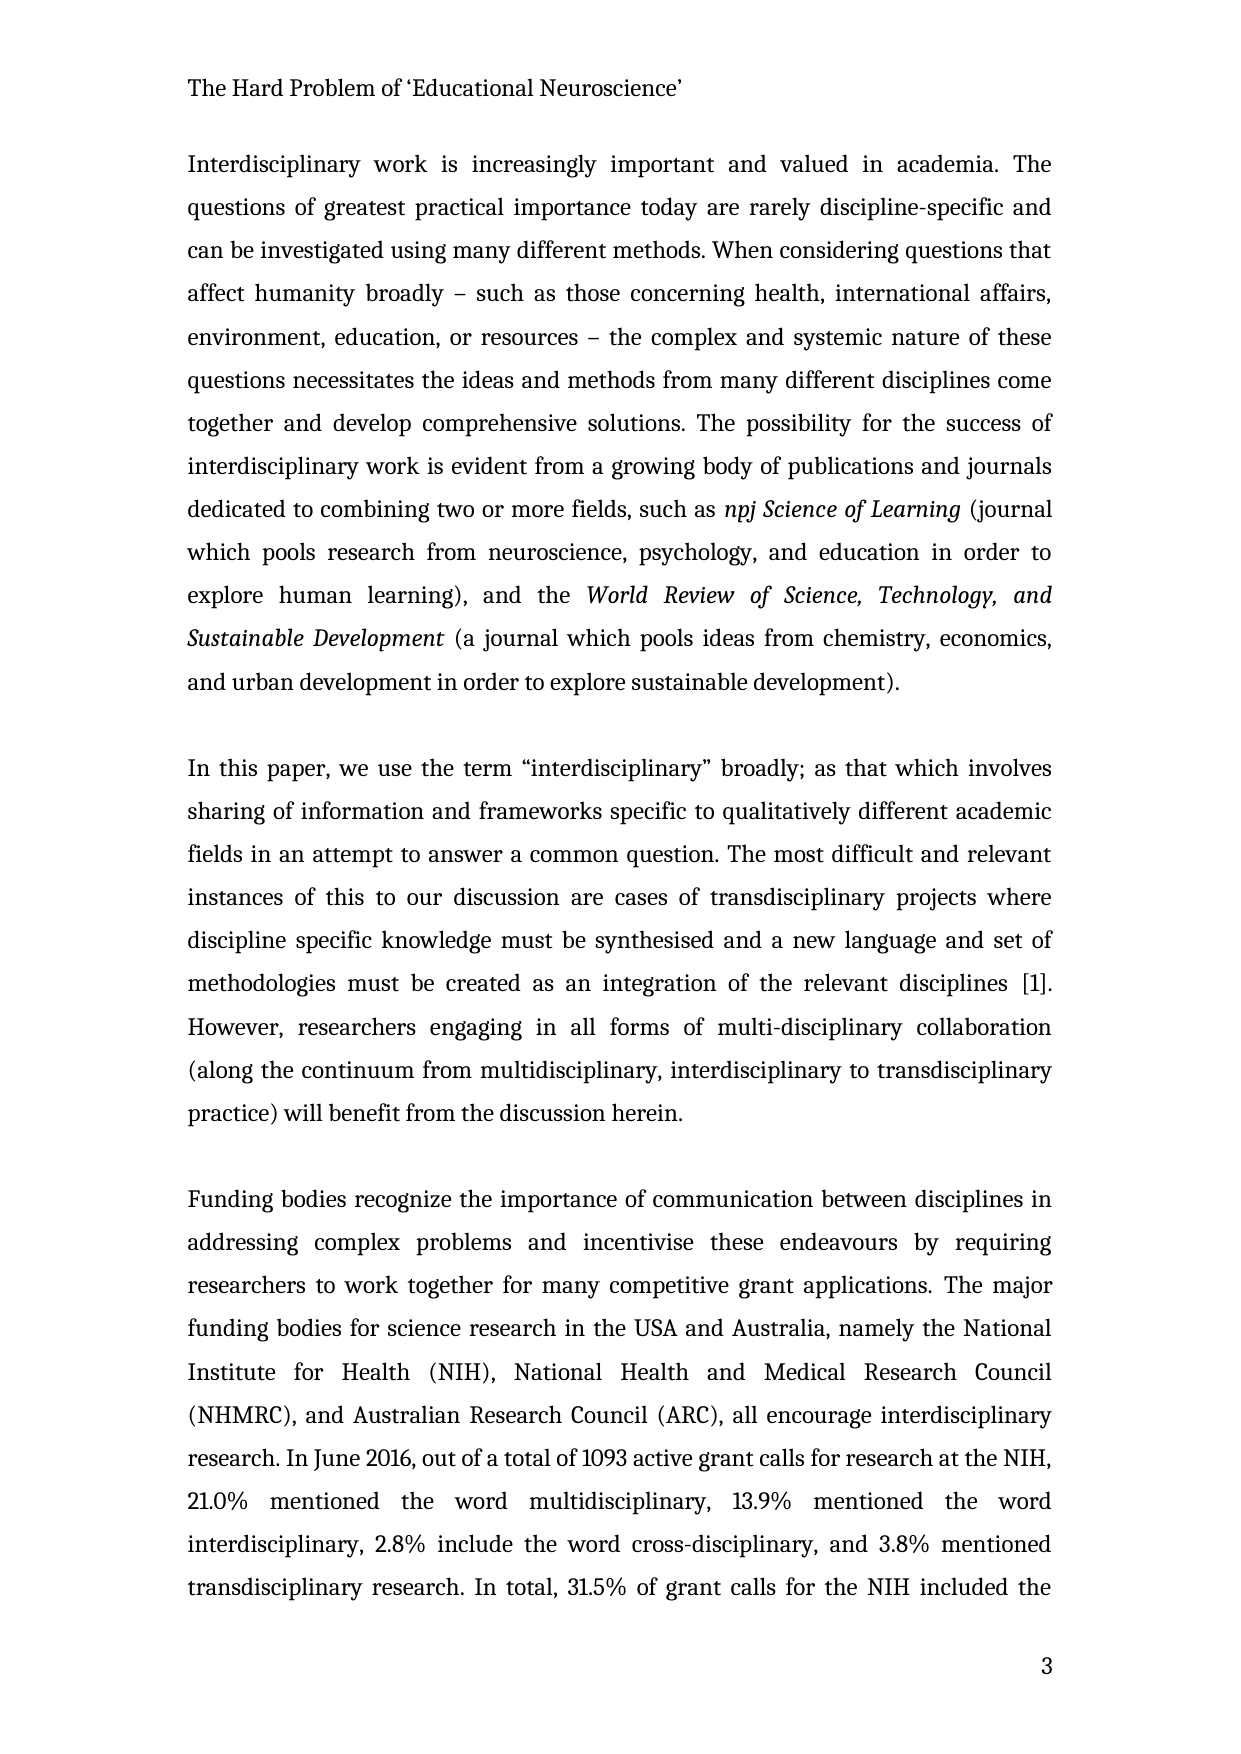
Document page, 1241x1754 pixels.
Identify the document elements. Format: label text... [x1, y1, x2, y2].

text Interdisciplinary work is increasingly important and valued in academia. The questions of greatest practical importance today are rarely discipline-specific and can be investigated using many different methods. When considering questions that affect humanity broadly – such as those concerning health, international affairs, environment, education, or resources – the complex and systemic nature of these questions necessitates the ideas and methods from many different disciplines come together and develop comprehensive solutions. The possibility for the success of interdisciplinary work is evident from a growing body of publications and journals dedicated to combining two or more fields, such as npj Science of Learning (journal which pools research from neuroscience, psychology, and education in order to explore human learning), and the World Review of Science, Technology, and Sustainable Development (a journal which pools ideas from chemistry, economics, and urban development in order to explore sustainable development). [187, 150, 1053, 696]
text In this paper, we use the term “interdisciplinary” broadly; as that which involves sharing of information and frameworks specific to qualitatively different academic fields in an attempt to answer a common question. The most difficult and relevant instances of this to our discussion are cases of transdisciplinary projects where discipline specific knowledge must be synthesised and a new language and set of methodologies must be created as an integration of the relevant disciplines [1]. However, researchers engaging in all forms of multi-disciplinary collaboration (along the continuum from multidisciplinary, interdisciplinary to transdisciplinary practice) will benefit from the discussion herein. [187, 754, 1053, 1127]
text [187, 1185, 1053, 1602]
